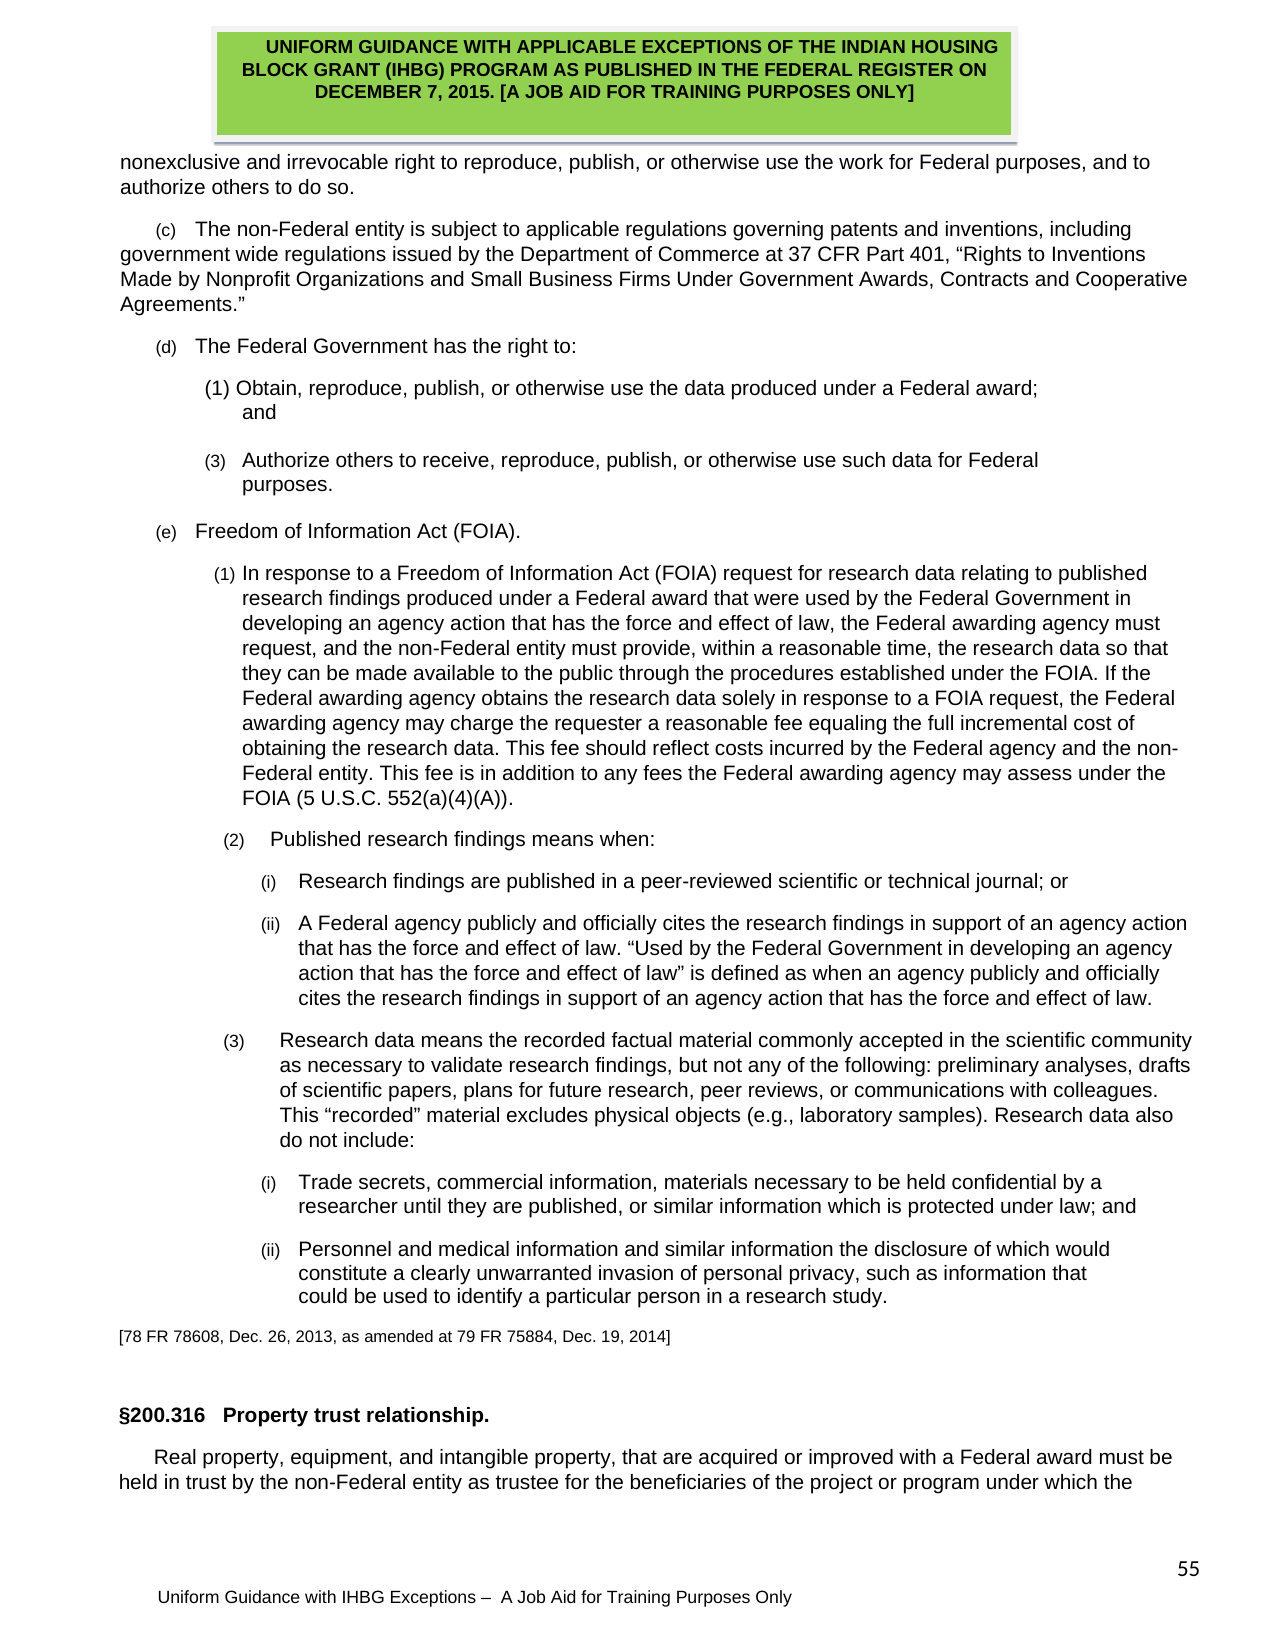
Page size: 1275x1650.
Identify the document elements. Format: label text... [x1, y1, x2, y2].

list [120, 150, 1195, 199]
list The Federal Government has the right to: [120, 333, 1195, 357]
list A Federal agency publicly and officially cites the research findings in support of an agency action that has the force and effect of law. “Used by the Federal Government in developing an agency action that has the force and effect of law” is defined as when an agency publicly and officially cites the research findings in support of an agency action that has the force and effect of law. [261, 911, 1195, 1010]
text §200.316 Property trust relationship. [118, 1402, 1178, 1426]
list The non-Federal entity is subject to applicable regulations governing patents and inventions, including government wide regulations issued by the Department of Commerce at 37 CFR Part 401, “Rights to Inventions Made by Nonprofit Organizations and Small Business Firms Under Government Awards, Contracts and Cooperative Agreements.” [120, 217, 1195, 316]
list Published research findings means when: [214, 827, 1195, 851]
text (1) Obtain, reproduce, publish, or otherwise use the data produced under a Federal award; and [204, 376, 1056, 423]
text [78 FR 78608, Dec. 26, 2013, as amended at 79 FR 75884, Dec. 19, 2014] [118, 1327, 1197, 1346]
list Personnel and medical information and similar information the disclosure of which would constitute a clearly unwarranted invasion of personal privacy, such as information that could be used to identify a particular person in a research study. [261, 1236, 1139, 1308]
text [118, 1445, 1195, 1494]
list In response to a Freedom of Information Act (FOIA) request for research data relating to published research findings produced under a Federal award that were used by the Federal Government in developing an agency action that has the force and effect of law, the Federal awarding agency must request, and the non-Federal entity must provide, within a reasonable time, the research data so that they can be made available to the public through the procedures established under the FOIA. If the Federal awarding agency obtains the research data solely in response to a FOIA request, the Federal awarding agency may charge the requester a reasonable fee equaling the full incremental cost of obtaining the research data. This fee should reflect costs incurred by the Federal agency and the non-Federal entity. This fee is in addition to any fees the Federal awarding agency may assess under the FOIA (5 U.S.C. 552(a)(4)(A)). [214, 561, 1195, 809]
list Research findings are published in a peer-reviewed scientific or technical journal; or [261, 869, 1195, 893]
list Authorize others to receive, reproduce, publish, or otherwise use such data for Federal purposes. [204, 447, 1056, 495]
list Research data means the recorded factual material commonly accepted in the scientific community as necessary to validate research findings, but not any of the following: preliminary analyses, drafts of scientific papers, plans for future research, peer reviews, or communications with colleagues. This “recorded” material excludes physical objects (e.g., laboratory samples). Research data also do not include: [223, 1028, 1195, 1151]
list Trade secrets, commercial information, materials necessary to be held confidential by a researcher until they are published, or similar information which is protected under law; and [261, 1169, 1139, 1218]
list Freedom of Information Act (FOIA). [120, 519, 1195, 543]
